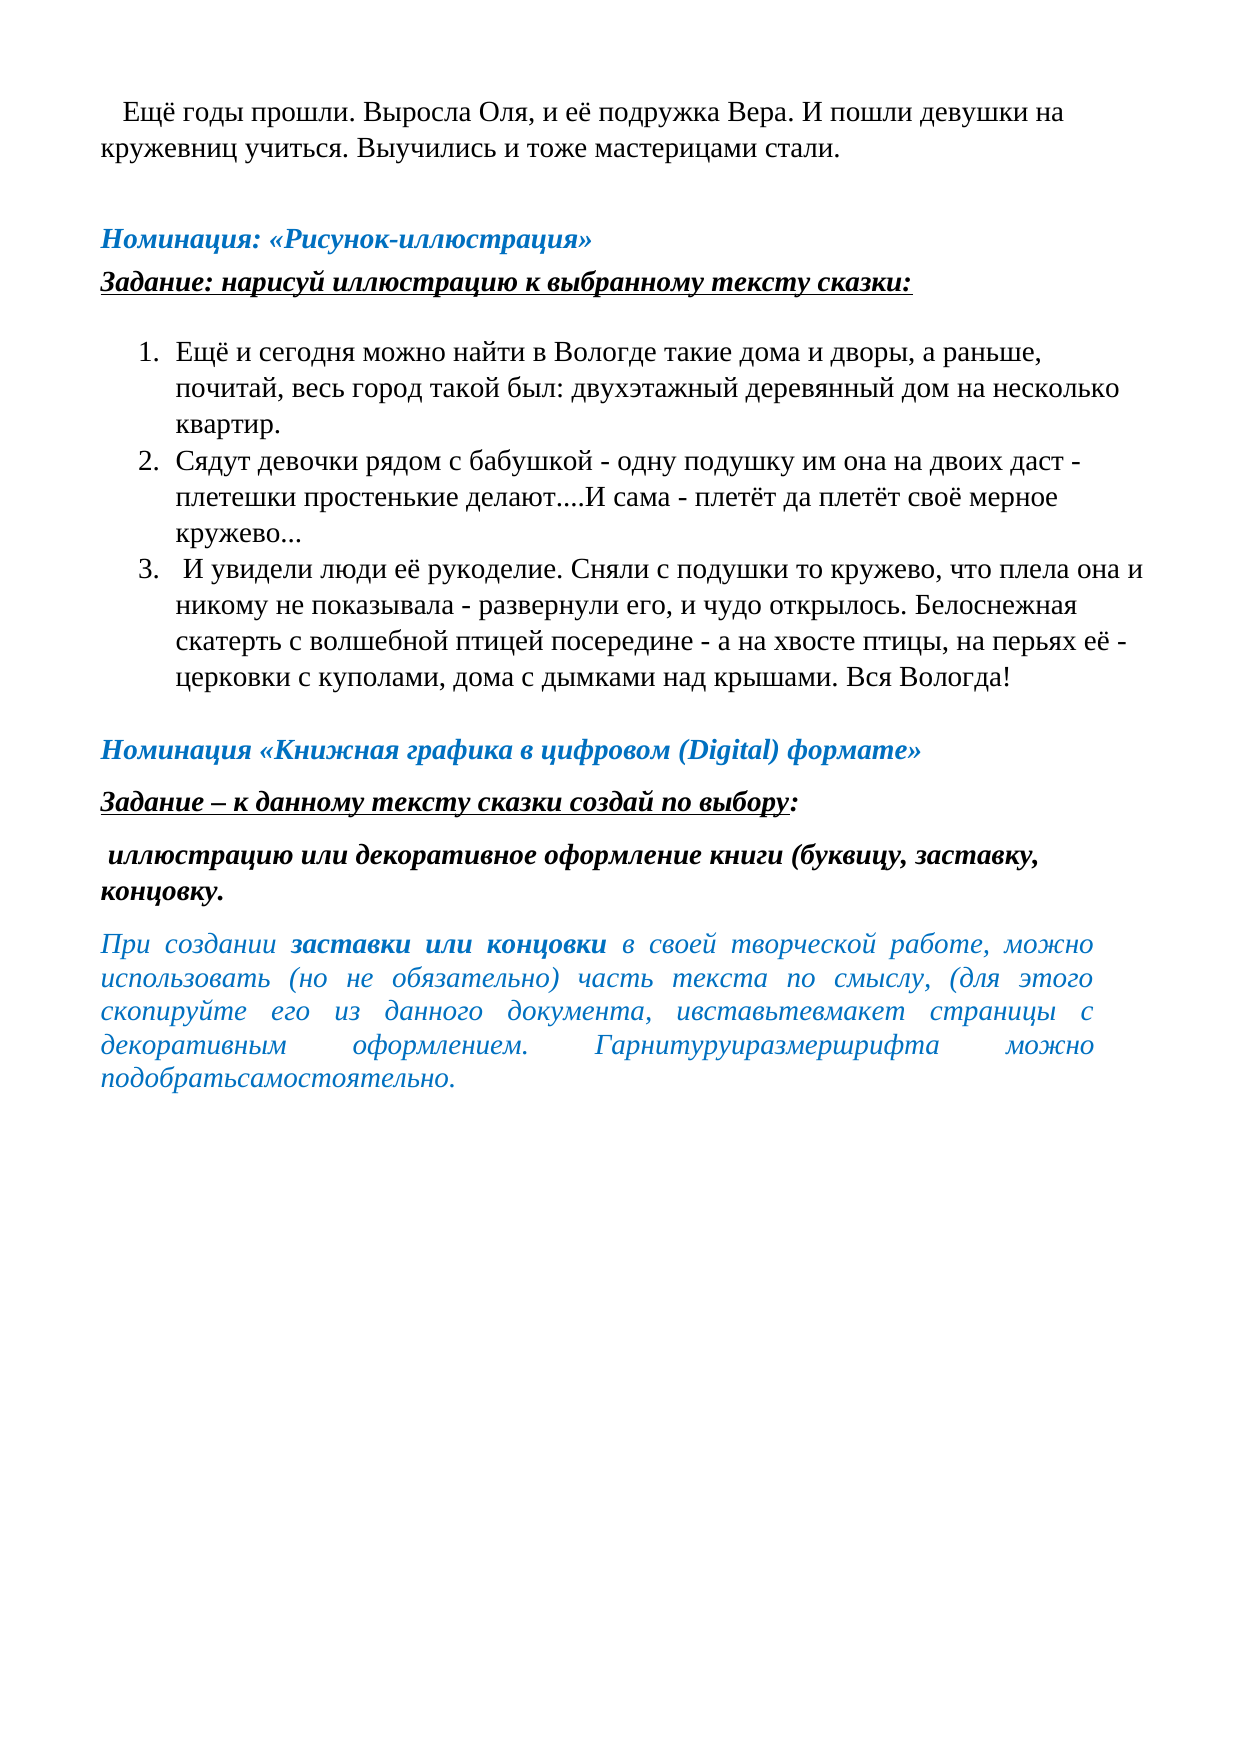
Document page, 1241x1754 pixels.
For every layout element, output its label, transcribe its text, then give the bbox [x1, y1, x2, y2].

text иллюстрацию или декоративное оформление книги (буквицу, заставку, концовку. [100, 837, 1152, 907]
list И увидели люди её рукоделие. Сняли с подушки то кружево, что плела она и никому не показывала - развернули его, и чудо открылось. Белоснежная скатерть с волшебной птицей посередине - а на хвосте птицы, на перьях её - церковки с куполами, дома с дымками над крышами. Вся Вологда! [138, 551, 1152, 693]
text Ещё годы прошли. Выросла Оля, и её подружка Вера. И пошли девушки на кружевниц учиться. Выучились и тоже мастерицами стали. [100, 94, 1152, 164]
text Номинация «Книжная графика в цифровом (Digital) формате» [100, 732, 1152, 765]
list Ещё и сегодня можно найти в Вологде такие дома и дворы, а раньше, почитай, весь город такой был: двухэтажный деревянный дом на несколько квартир. [138, 334, 1152, 440]
text Задание – к данному тексту сказки создай по выбору: [100, 784, 1152, 818]
text При создании заставки или концовки в своей творческой работе, можно использовать (но не обязательно) часть текста по смыслу, (для этого скопируйте его из данного документа, ивставьтевмакет страницы с декоративным оформлением. Гарнитуруиразмершрифта можно подобратьсамостоятельно. [100, 926, 1094, 1094]
text Задание: нарисуй иллюстрацию к выбранному тексту сказки: [100, 254, 1152, 298]
list Сядут девочки рядом с бабушкой - одну подушку им она на двоих даст - плетешки простенькие делают....И сама - плетёт да плетёт своё мерное кружево... [138, 443, 1152, 548]
text Номинация: «Рисунок-иллюстрация» [100, 211, 1152, 254]
